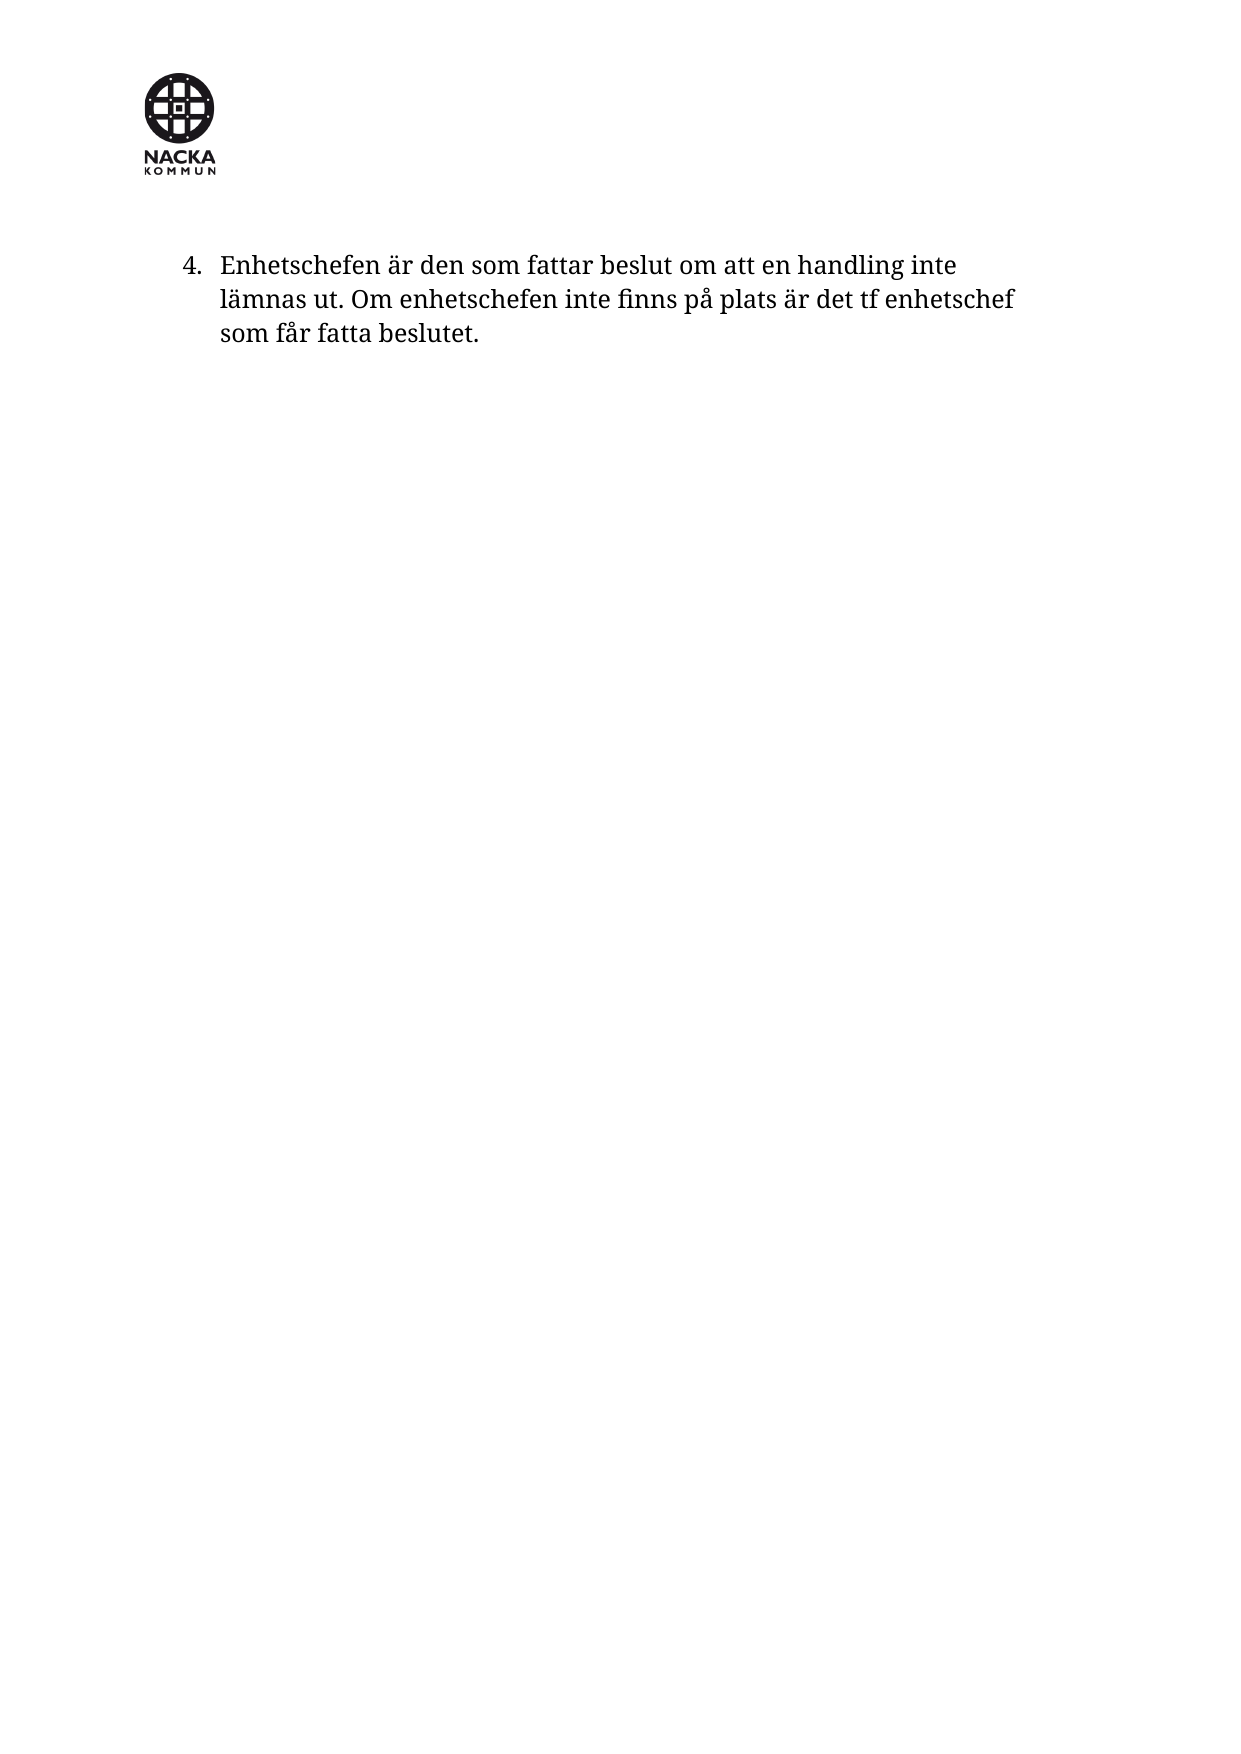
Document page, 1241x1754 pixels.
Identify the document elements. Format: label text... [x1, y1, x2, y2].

picture [144, 73, 216, 175]
list Enhetschefen är den som fattar beslut om att en handling inte lämnas ut. Om enhetschefen inte finns på plats är det tf enhetschef som får fatta beslutet. [182, 248, 1036, 350]
